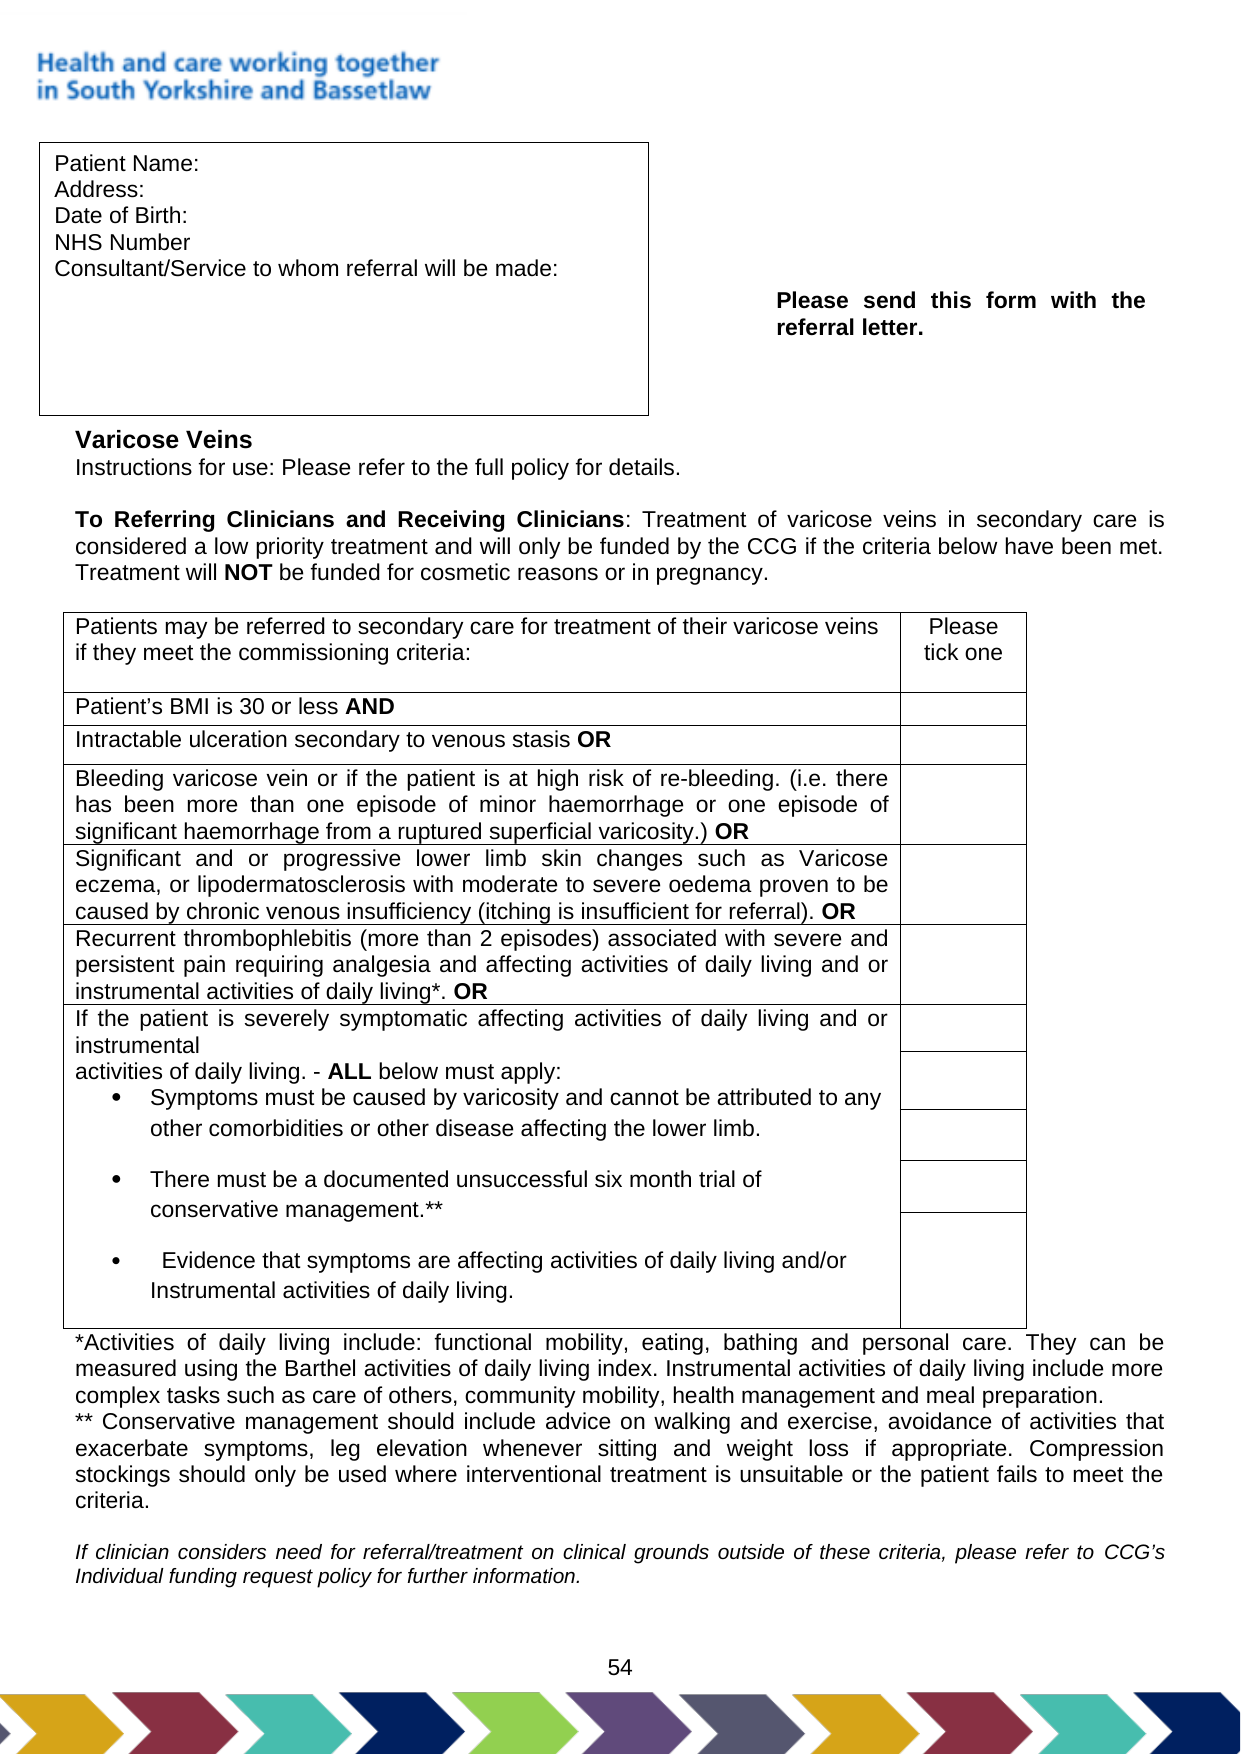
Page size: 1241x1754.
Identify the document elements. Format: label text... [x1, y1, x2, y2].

picture [0, 12, 468, 128]
table_cell [901, 765, 1026, 844]
text To Referring Clinicians and Receiving Clinicians: Treatment of varicose veins in secondary care is considered a low priority treatment and will only be funded by the CCG if the criteria below have been met. Treatment will NOT be funded for cosmetic reasons or in pregnancy. [75, 506, 1165, 585]
text Instructions for use: Please refer to the full policy for details. [75, 454, 1165, 480]
table_cell [901, 1161, 1026, 1212]
text *Activities of daily living include: functional mobility, eating, bathing and personal care. They can be measured using the Barthel activities of daily living index. Instrumental activities of daily living include more complex tasks such as care of others, community mobility, health management and meal preparation. [75, 1329, 1165, 1408]
table_cell [901, 1110, 1026, 1160]
table_cell If the patient is severely symptomatic affecting activities of daily living and or instrumental activities of daily living. - ALL below must apply: Symptoms must be caused by varicosity and cannot be attributed to any other comorbidities or other disease affecting the lower limb. There must be a documented unsuccessful six month trial of conservative management.** Evidence that symptoms are affecting activities of daily living and/or Instrumental activities of daily living. [64, 1005, 900, 1328]
table_cell Patient’s BMI is 30 or less AND [64, 693, 900, 725]
table_cell Significant and or progressive lower limb skin changes such as Varicose eczema, or lipodermatosclerosis with moderate to severe oedema proven to be caused by chronic venous insufficiency (itching is insufficient for referral). OR [64, 845, 900, 924]
picture [0, 1671, 1241, 1754]
table_cell [901, 693, 1026, 725]
table_cell [901, 1005, 1026, 1051]
table_cell [901, 1213, 1026, 1328]
text Varicose Veins [75, 425, 1165, 454]
table_header Please tick one [901, 613, 1026, 692]
table_cell Recurrent thrombophlebitis (more than 2 episodes) associated with severe and persistent pain requiring analgesia and affecting activities of daily living and or instrumental activities of daily living*. OR [64, 925, 900, 1004]
text If clinician considers need for referral/treatment on clinical grounds outside of these criteria, please refer to CCG’s Individual funding request policy for further information. [75, 1540, 1165, 1588]
text ** Conservative management should include advice on walking and exercise, avoidance of activities that exacerbate symptoms, leg elevation whenever sitting and weight loss if appropriate. Compression stockings should only be used where interventional treatment is unsuitable or the patient fails to meet the criteria. [75, 1408, 1165, 1513]
table_cell [901, 1052, 1026, 1108]
table_cell [901, 925, 1026, 1004]
table_cell Intractable ulceration secondary to venous stasis OR [64, 726, 900, 764]
table_cell [901, 726, 1026, 764]
table_cell [901, 845, 1026, 924]
table_header Patients may be referred to secondary care for treatment of their varicose veins if they meet the commissioning criteria: [64, 613, 900, 692]
table_cell Bleeding varicose vein or if the patient is at high risk of re-bleeding. (i.e. there has been more than one episode of minor haemorrhage or one episode of significant haemorrhage from a ruptured superficial varicosity.) OR [64, 765, 900, 844]
